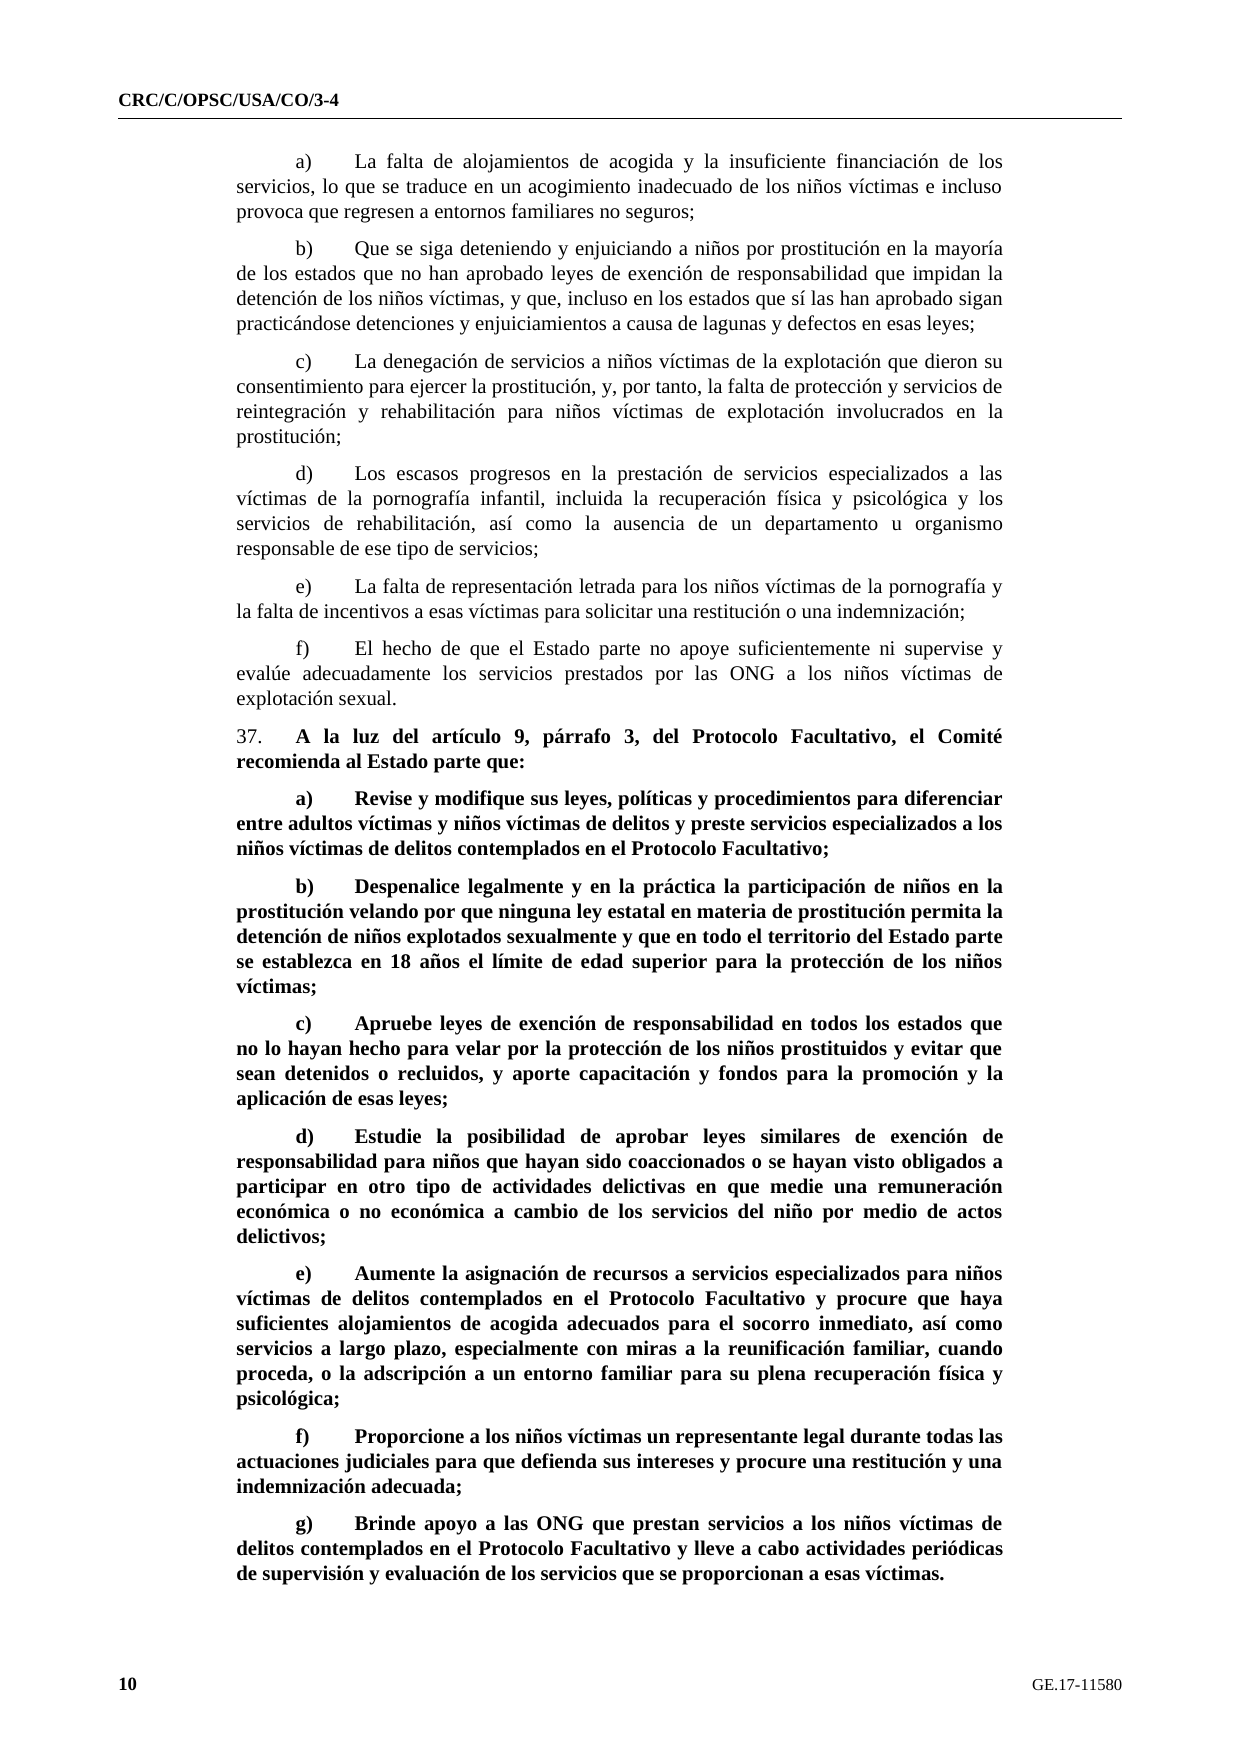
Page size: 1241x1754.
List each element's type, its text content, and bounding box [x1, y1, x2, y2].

text f) Proporcione a los niños víctimas un representante legal durante todas las actuaciones judiciales para que defienda sus intereses y procure una restitución y una indemnización adecuada; [236, 1423, 1004, 1498]
text c) Apruebe leyes de exención de responsabilidad en todos los estados que no lo hayan hecho para velar por la protección de los niños prostituidos y evitar que sean detenidos o recluidos, y aporte capacitación y fondos para la promoción y la aplicación de esas leyes; [236, 1010, 1004, 1110]
text e) La falta de representación letrada para los niños víctimas de la pornografía y la falta de incentivos a esas víctimas para solicitar una restitución o una indemnización; [236, 573, 1004, 623]
text a) Revise y modifique sus leyes, políticas y procedimientos para diferenciar entre adultos víctimas y niños víctimas de delitos y preste servicios especializados a los niños víctimas de delitos contemplados en el Protocolo Facultativo; [236, 785, 1004, 860]
text e) Aumente la asignación de recursos a servicios especializados para niños víctimas de delitos contemplados en el Protocolo Facultativo y procure que haya suficientes alojamientos de acogida adecuados para el socorro inmediato, así como servicios a largo plazo, especialmente con miras a la reunificación familiar, cuando proceda, o la adscripción a un entorno familiar para su plena recuperación física y psicológica; [236, 1260, 1004, 1410]
text b) Que se siga deteniendo y enjuiciando a niños por prostitución en la mayoría de los estados que no han aprobado leyes de exención de responsabilidad que impidan la detención de los niños víctimas, y que, incluso en los estados que sí las han aprobado sigan practicándose detenciones y enjuiciamientos a causa de lagunas y defectos en esas leyes; [236, 235, 1004, 335]
text f) El hecho de que el Estado parte no apoye suficientemente ni supervise y evalúe adecuadamente los servicios prestados por las ONG a los niños víctimas de explotación sexual. [236, 635, 1004, 710]
text d) Estudie la posibilidad de aprobar leyes similares de exención de responsabilidad para niños que hayan sido coaccionados o se hayan visto obligados a participar en otro tipo de actividades delictivas en que medie una remuneración económica o no económica a cambio de los servicios del niño por medio de actos delictivos; [236, 1123, 1004, 1248]
text c) La denegación de servicios a niños víctimas de la explotación que dieron su consentimiento para ejercer la prostitución, y, por tanto, la falta de protección y servicios de reintegración y rehabilitación para niños víctimas de explotación involucrados en la prostitución; [236, 348, 1004, 448]
text b) Despenalice legalmente y en la práctica la participación de niños en la prostitución velando por que ninguna ley estatal en materia de prostitución permita la detención de niños explotados sexualmente y que en todo el territorio del Estado parte se establezca en 18 años el límite de edad superior para la protección de los niños víctimas; [236, 873, 1004, 998]
text g) Brinde apoyo a las ONG que prestan servicios a los niños víctimas de delitos contemplados en el Protocolo Facultativo y lleve a cabo actividades periódicas de supervisión y evaluación de los servicios que se proporcionan a esas víctimas. [236, 1510, 1004, 1585]
text 37. A la luz del artículo 9, párrafo 3, del Protocolo Facultativo, el Comité recomienda al Estado parte que: [236, 723, 1004, 773]
text d) Los escasos progresos en la prestación de servicios especializados a las víctimas de la pornografía infantil, incluida la recuperación física y psicológica y los servicios de rehabilitación, así como la ausencia de un departamento u organismo responsable de ese tipo de servicios; [236, 460, 1004, 560]
text a) La falta de alojamientos de acogida y la insuficiente financiación de los servicios, lo que se traduce en un acogimiento inadecuado de los niños víctimas e incluso provoca que regresen a entornos familiares no seguros; [236, 148, 1004, 223]
